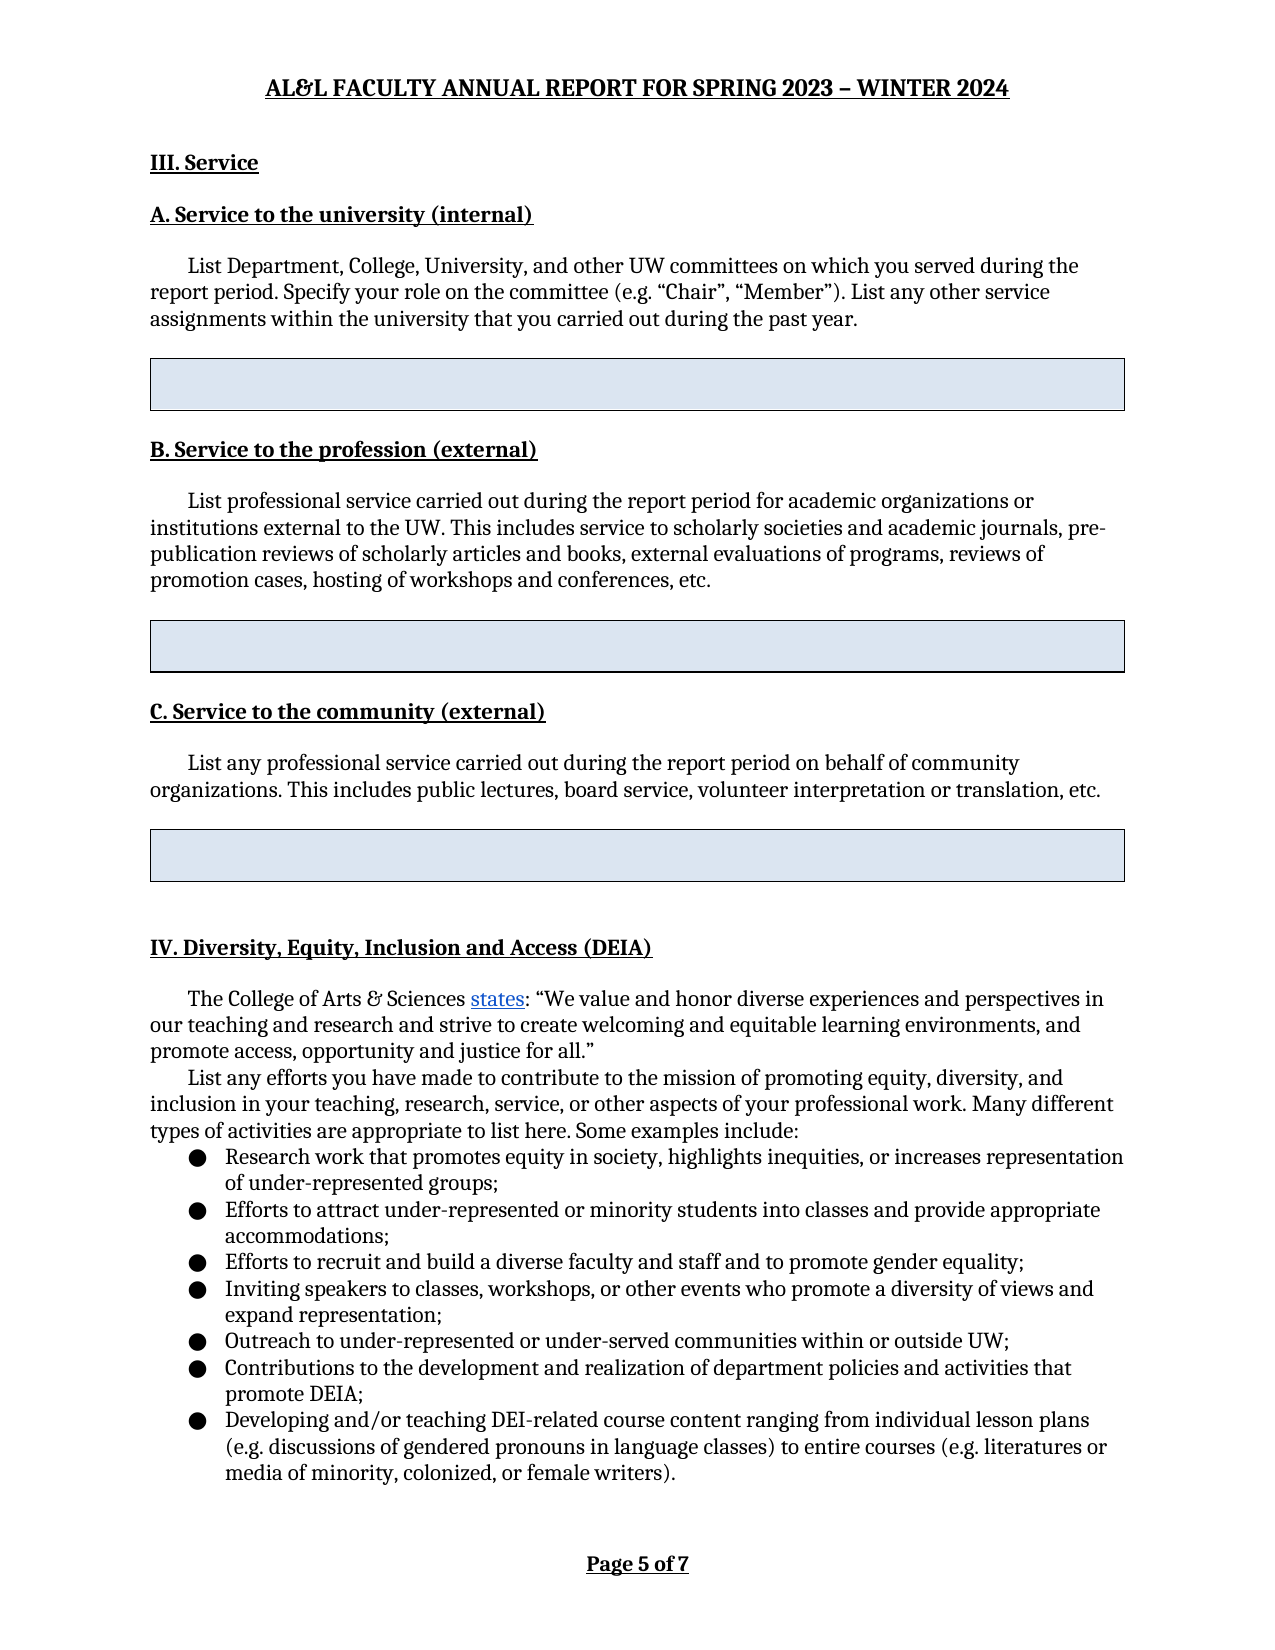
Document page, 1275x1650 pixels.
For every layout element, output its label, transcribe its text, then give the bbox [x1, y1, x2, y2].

text List any professional service carried out during the report period on behalf of community organizations. This includes public lectures, board service, volunteer interpretation or translation, etc. [150, 750, 1125, 803]
list Inviting speakers to classes, workshops, or other events who promote a diversity of views and expand representation; [187, 1276, 1125, 1328]
table_header [151, 359, 1124, 409]
list Efforts to recruit and build a diverse faculty and staff and to promote gender equality; [187, 1249, 1125, 1276]
text III. Service [150, 150, 1125, 176]
text IV. Diversity, Equity, Inclusion and Access (DEIA) [150, 934, 1125, 961]
table_header [151, 621, 1124, 671]
list Efforts to attract under-represented or minority students into classes and provide appropriate accommodations; [187, 1196, 1125, 1249]
table_header [151, 830, 1124, 881]
list Contributions to the development and realization of department policies and activities that promote DEIA; [187, 1354, 1125, 1407]
list Research work that promotes equity in society, highlights inequities, or increases representation of under-represented groups; [187, 1144, 1125, 1196]
text List Department, College, University, and other UW committees on which you served during the report period. Specify your role on the committee (e.g. “Chair”, “Member”). List any other service assignments within the university that you carried out during the past year. [150, 253, 1125, 332]
text C. Service to the community (external) [150, 699, 1125, 725]
list Developing and/or teaching DEI-related course content ranging from individual lesson plans (e.g. discussions of gendered pronouns in language classes) to entire courses (e.g. literatures or media of minority, colonized, or female writers). [187, 1407, 1125, 1486]
text A. Service to the university (internal) [150, 201, 1125, 228]
text The College of Arts & Sciences states: “We value and honor diverse experiences and perspectives in our teaching and research and strive to create welcoming and equitable learning environments, and promote access, opportunity and justice for all.” [150, 986, 1125, 1065]
list Outreach to under-represented or under-served communities within or outside UW; [187, 1328, 1125, 1354]
text B. Service to the profession (external) [150, 437, 1125, 463]
text List professional service carried out during the report period for academic organizations or institutions external to the UW. This includes service to scholarly societies and academic journals, pre-publication reviews of scholarly articles and books, external evaluations of programs, reviews of promotion cases, hosting of workshops and conferences, etc. [150, 488, 1125, 594]
text List any efforts you have made to contribute to the mission of promoting equity, diversity, and inclusion in your teaching, research, service, or other aspects of your professional work. Many different types of activities are appropriate to list here. Some examples include: [150, 1065, 1125, 1144]
